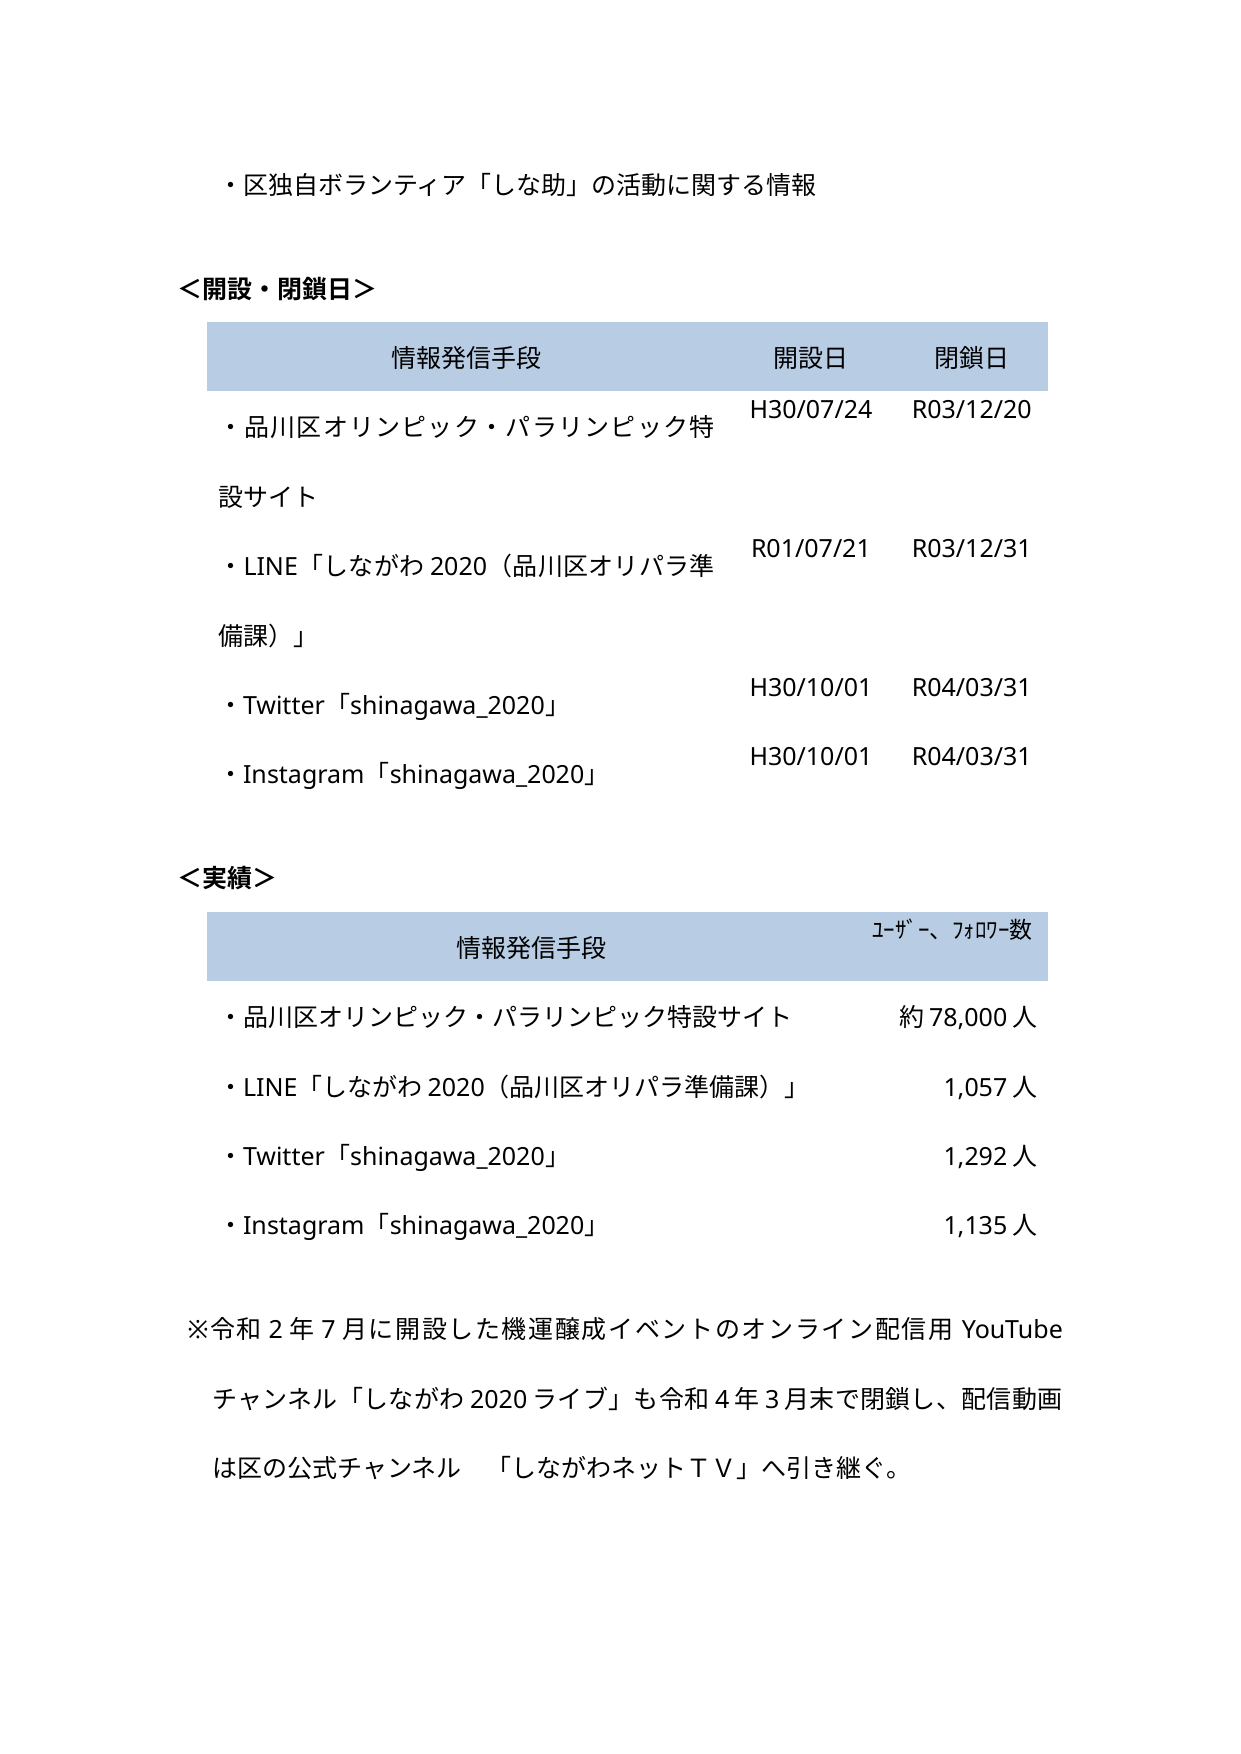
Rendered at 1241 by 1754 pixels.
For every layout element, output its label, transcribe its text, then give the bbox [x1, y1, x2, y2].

table_cell 1,292人 [856, 1120, 1048, 1189]
table_header 開設日 [727, 322, 895, 391]
table_cell ・Instagram「shinagawa_2020」 [207, 1189, 856, 1258]
table_cell ・Instagram「shinagawa_2020」 [207, 738, 727, 808]
table_cell H30/10/01 [727, 738, 895, 808]
table_header 情報発信手段 [207, 322, 727, 391]
text ＜実績＞ [177, 842, 1063, 912]
table_cell ・LINE「しながわ2020（品川区オリパラ準備課）」 [207, 530, 727, 669]
table_cell R04/03/31 [895, 738, 1048, 808]
table_cell ・Twitter「shinagawa_2020」 [207, 669, 727, 738]
table_cell R03/12/31 [895, 530, 1048, 669]
table_cell R03/12/20 [895, 391, 1048, 530]
text ＜開設・閉鎖日＞ [177, 253, 1063, 322]
table_header 情報発信手段 [207, 912, 856, 981]
table_cell R04/03/31 [895, 669, 1048, 738]
table_cell ・品川区オリンピック・パラリンピック特設サイト [207, 981, 856, 1050]
table_header 閉鎖日 [895, 322, 1048, 391]
table_header ﾕｰｻﾞｰ、ﾌｫﾛﾜｰ数 [856, 912, 1048, 981]
table_cell H30/07/24 [727, 391, 895, 530]
table_cell 1,057人 [856, 1050, 1048, 1120]
table_cell ・LINE「しながわ2020（品川区オリパラ準備課）」 [207, 1050, 856, 1120]
text ※令和2年7月に開設した機運醸成イベントのオンライン配信用YouTubeチャンネル「しながわ2020ライブ」も令和4年3月末で閉鎖し、配信動画は区の公式チャンネル 「しながわネットＴＶ」へ引き継ぐ。 [187, 1293, 1063, 1501]
table_cell ・区独自ボランティア「しな助」の活動に関する情報 [207, 149, 1048, 218]
table_cell 1,135人 [856, 1189, 1048, 1258]
table_cell 約78,000人 [856, 981, 1048, 1050]
table_cell H30/10/01 [727, 669, 895, 738]
table_cell ・Twitter「shinagawa_2020」 [207, 1120, 856, 1189]
table_cell R01/07/21 [727, 530, 895, 669]
table_cell ・品川区オリンピック・パラリンピック特設サイト [207, 391, 727, 530]
